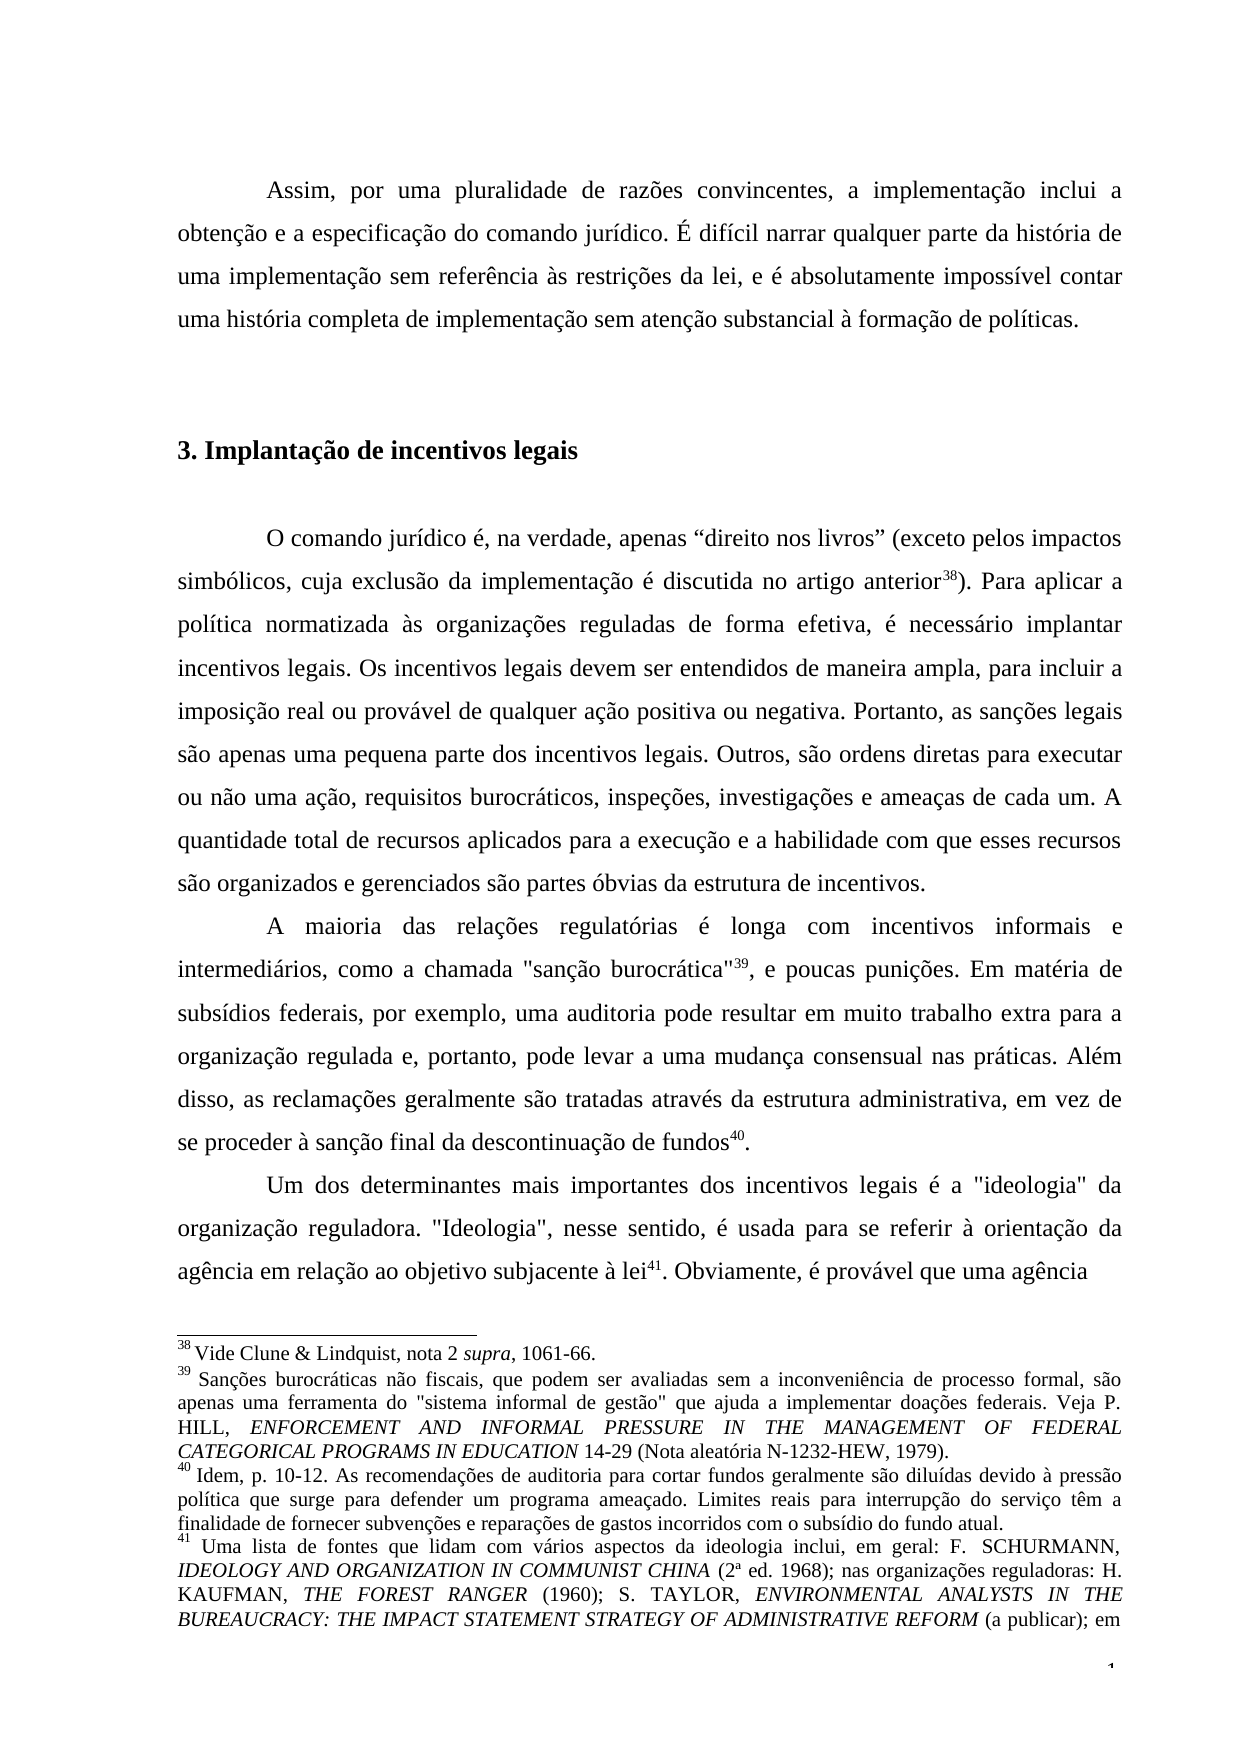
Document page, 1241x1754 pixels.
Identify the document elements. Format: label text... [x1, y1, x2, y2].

subtitle Implantação de incentivos legais [177, 434, 1134, 465]
text 38 Vide Clune & Lindquist, nota 2 supra, 1061-66. [177, 1334, 1134, 1365]
text 41 Uma lista de fontes que lidam com vários aspectos da ideologia inclui, em geral: F. SCHURMANN, [177, 1535, 1134, 1558]
text HILL, ENFORCEMENT AND INFORMAL PRESSURE IN THE MANAGEMENT OF FEDERAL CATEGORICAL PROGRAMS IN EDUCATION 14-29 (Nota aleatória N-1232-HEW, 1979). [177, 1414, 1123, 1463]
text 40 Idem, p. 10-12. As recomendações de auditoria para cortar fundos geralmente são diluídas devido à pressão política que surge para defender um programa ameaçado. Limites reais para interrupção do serviço têm a finalidade de fornecer subvenções e reparações de gastos incorridos com o subsídio do fundo atual. [177, 1463, 1123, 1535]
text 39 Sanções burocráticas não fiscais, que podem ser avaliadas sem a inconveniência de processo formal, são apenas uma ferramenta do "sistema informal de gestão" que ajuda a implementar doações federais. Veja P. [177, 1367, 1123, 1414]
text IDEOLOGY AND ORGANIZATION IN COMMUNIST CHINA (2ª ed. 1968); nas organizações reguladoras: H. KAUFMAN, THE FOREST RANGER (1960); S. TAYLOR, ENVIRONMENTAL ANALYSTS IN THE BUREAUCRACY: THE IMPACT STATEMENT STRATEGY OF ADMINISTRATIVE REFORM (a publicar); em [177, 1558, 1123, 1631]
text Um dos determinantes mais importantes dos incentivos legais é a "ideologia" da organização reguladora. "Ideologia", nesse sentido, é usada para se referir à orientação da agência em relação ao objetivo subjacente à lei41. Obviamente, é provável que uma agência [177, 1170, 1123, 1285]
text O comando jurídico é, na verdade, apenas “direito nos livros” (exceto pelos impactos simbólicos, cuja exclusão da implementação é discutida no artigo anterior38). Para aplicar a política normatizada às organizações reguladas de forma efetiva, é necessário implantar incentivos legais. Os incentivos legais devem ser entendidos de maneira ampla, para incluir a imposição real ou provável de qualquer ação positiva ou negativa. Portanto, as sanções legais são apenas uma pequena parte dos incentivos legais. Outros, são ordens diretas para executar ou não uma ação, requisitos burocráticos, inspeções, investigações e ameaças de cada um. A quantidade total de recursos aplicados para a execução e a habilidade com que esses recursos são organizados e gerenciados são partes óbvias da estrutura de incentivos. [177, 523, 1123, 897]
text A maioria das relações regulatórias é longa com incentivos informais e intermediários, como a chamada "sanção burocrática"39, e poucas punições. Em matéria de subsídios federais, por exemplo, uma auditoria pode resultar em muito trabalho extra para a organização regulada e, portanto, pode levar a uma mudança consensual nas práticas. Além disso, as reclamações geralmente são tratadas através da estrutura administrativa, em vez de se proceder à sanção final da descontinuação de fundos40. [177, 911, 1123, 1156]
text Assim, por uma pluralidade de razões convincentes, a implementação inclui a obtenção e a especificação do comando jurídico. É difícil narrar qualquer parte da história de uma implementação sem referência às restrições da lei, e é absolutamente impossível contar uma história completa de implementação sem atenção substancial à formação de políticas. [177, 175, 1123, 333]
